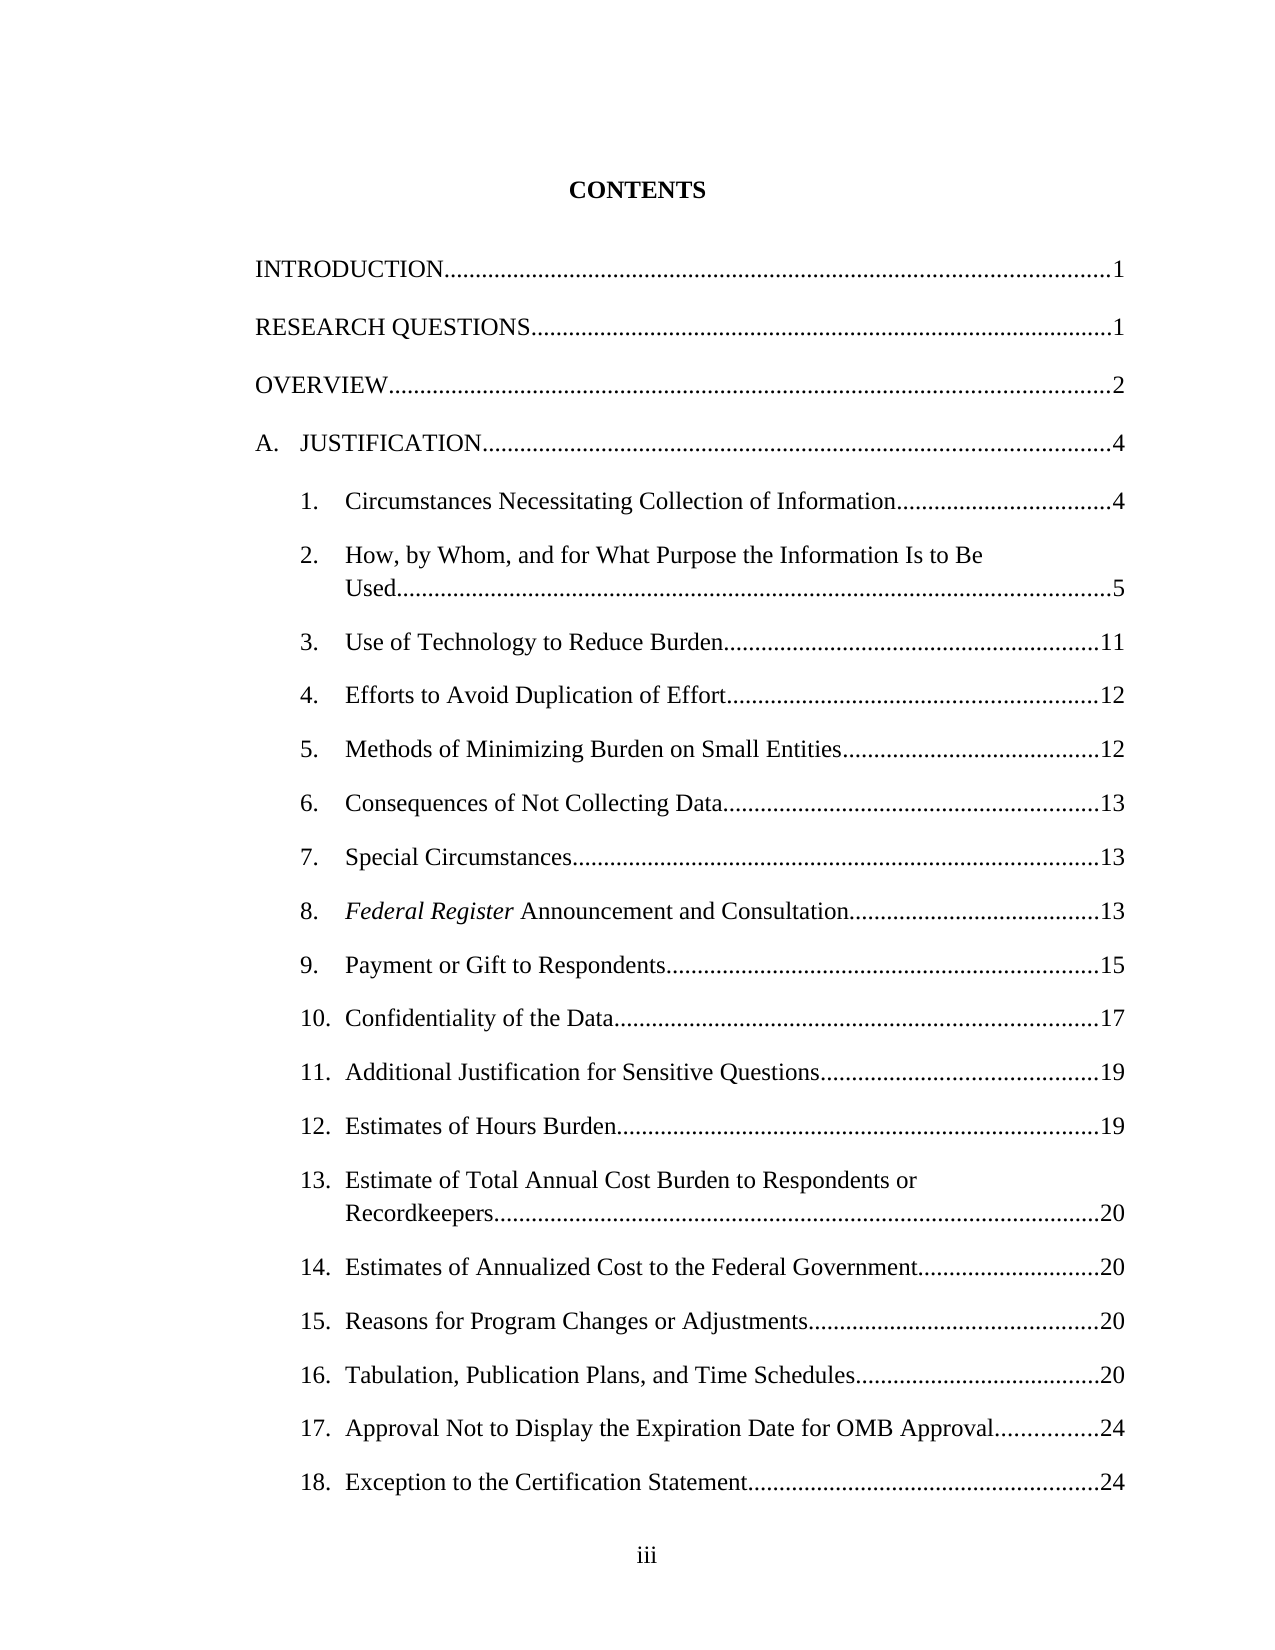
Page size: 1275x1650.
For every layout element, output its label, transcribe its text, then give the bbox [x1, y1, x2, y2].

text OVERVIEW 2 [255, 370, 1012, 398]
text 2. How, by Whom, and for What Purpose the Information Is to Be Used 5 [300, 540, 1012, 601]
text 14. Estimates of Annualized Cost to the Federal Government 20 [300, 1252, 1012, 1281]
text 4. Efforts to Avoid Duplication of Effort 12 [300, 680, 1012, 709]
text 18. Exception to the Certification Statement 24 [300, 1467, 1012, 1496]
text INTRODUCTION 1 [150, 254, 1012, 282]
subtitle CONTENTS [150, 175, 1125, 204]
text 8. Federal Register Announcement and Consultation 13 [300, 896, 1012, 924]
text RESEARCH QUESTIONS 1 [255, 312, 1012, 341]
text A. JUSTIFICATION 4 [255, 428, 1012, 457]
text 11. Additional Justification for Sensitive Questions 19 [300, 1057, 1012, 1086]
text 1. Circumstances Necessitating Collection of Information 4 [300, 486, 1012, 514]
text 17. Approval Not to Display the Expiration Date for OMB Approval 24 [300, 1413, 1012, 1442]
text 15. Reasons for Program Changes or Adjustments 20 [300, 1306, 1012, 1334]
text 6. Consequences of Not Collecting Data 13 [300, 788, 1012, 817]
text 9. Payment or Gift to Respondents 15 [300, 950, 1012, 978]
text 12. Estimates of Hours Burden 19 [300, 1111, 1012, 1140]
text 16. Tabulation, Publication Plans, and Time Schedules 20 [300, 1360, 1012, 1388]
text 10. Confidentiality of the Data 17 [300, 1003, 1012, 1032]
text 13. Estimate of Total Annual Cost Burden to Respondents or Recordkeepers 20 [300, 1165, 1012, 1227]
text 3. Use of Technology to Reduce Burden 11 [300, 627, 1012, 655]
text 5. Methods of Minimizing Burden on Small Entities 12 [300, 734, 1012, 763]
text 7. Special Circumstances 13 [300, 842, 1012, 871]
